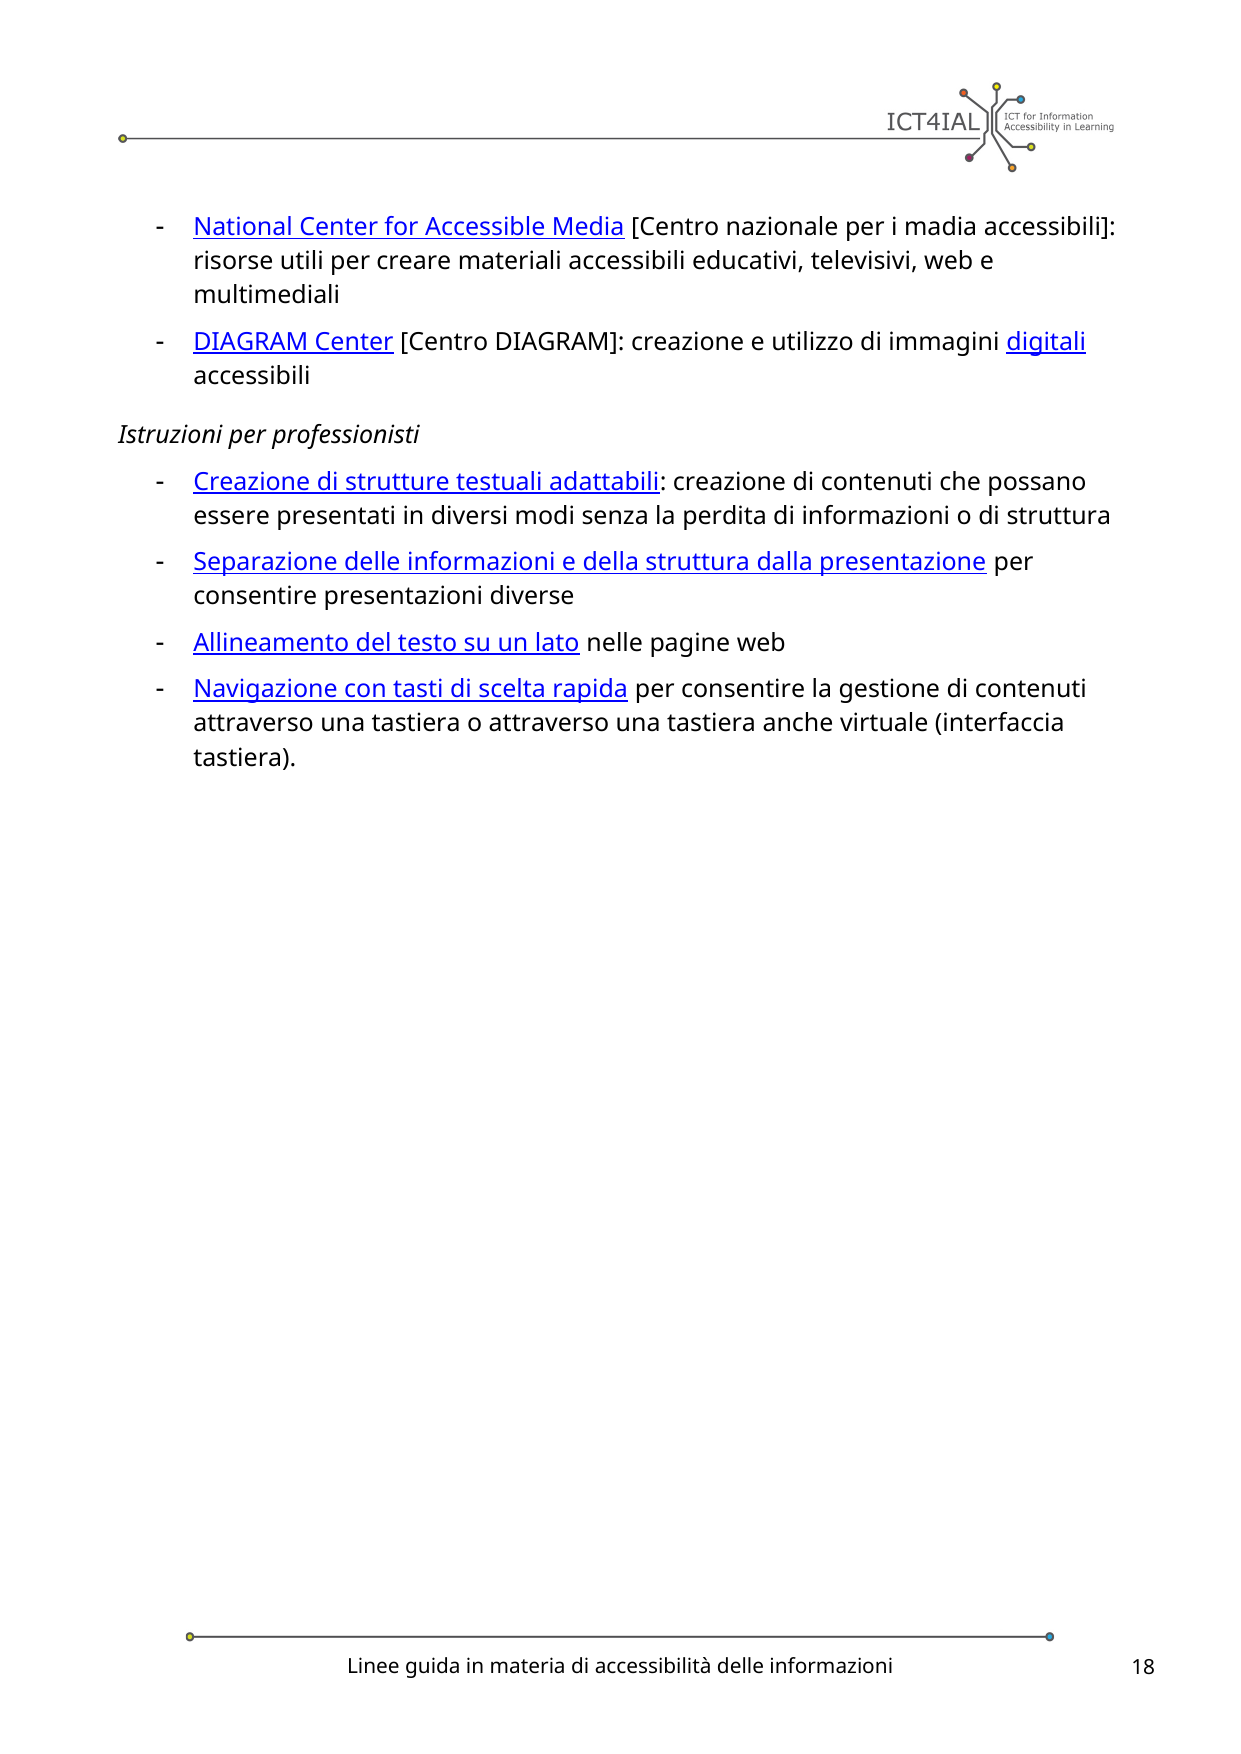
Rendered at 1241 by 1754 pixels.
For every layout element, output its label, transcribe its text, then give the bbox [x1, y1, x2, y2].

list National Center for Accessible Media [Centro nazionale per i madia accessibili]: risorse utili per creare materiali accessibili educativi, televisivi, web e multimediali [156, 209, 1122, 311]
list Allineamento del testo su un lato nelle pagine web [156, 624, 1122, 658]
subtitle Istruzioni per professionisti [118, 417, 1122, 451]
picture [118, 73, 1125, 181]
list Creazione di strutture testuali adattabili: creazione di contenuti che possano essere presentati in diversi modi senza la perdita di informazioni o di struttura [156, 463, 1122, 531]
picture [185, 1620, 1055, 1652]
list DIAGRAM Center [Centro DIAGRAM]: creazione e utilizzo di immagini digitali accessibili [156, 323, 1122, 392]
list Separazione delle informazioni e della struttura dalla presentazione per consentire presentazioni diverse [156, 544, 1122, 612]
list Navigazione con tasti di scelta rapida per consentire la gestione di contenuti attraverso una tastiera o attraverso una tastiera anche virtuale (interfaccia tastiera). [156, 671, 1122, 773]
